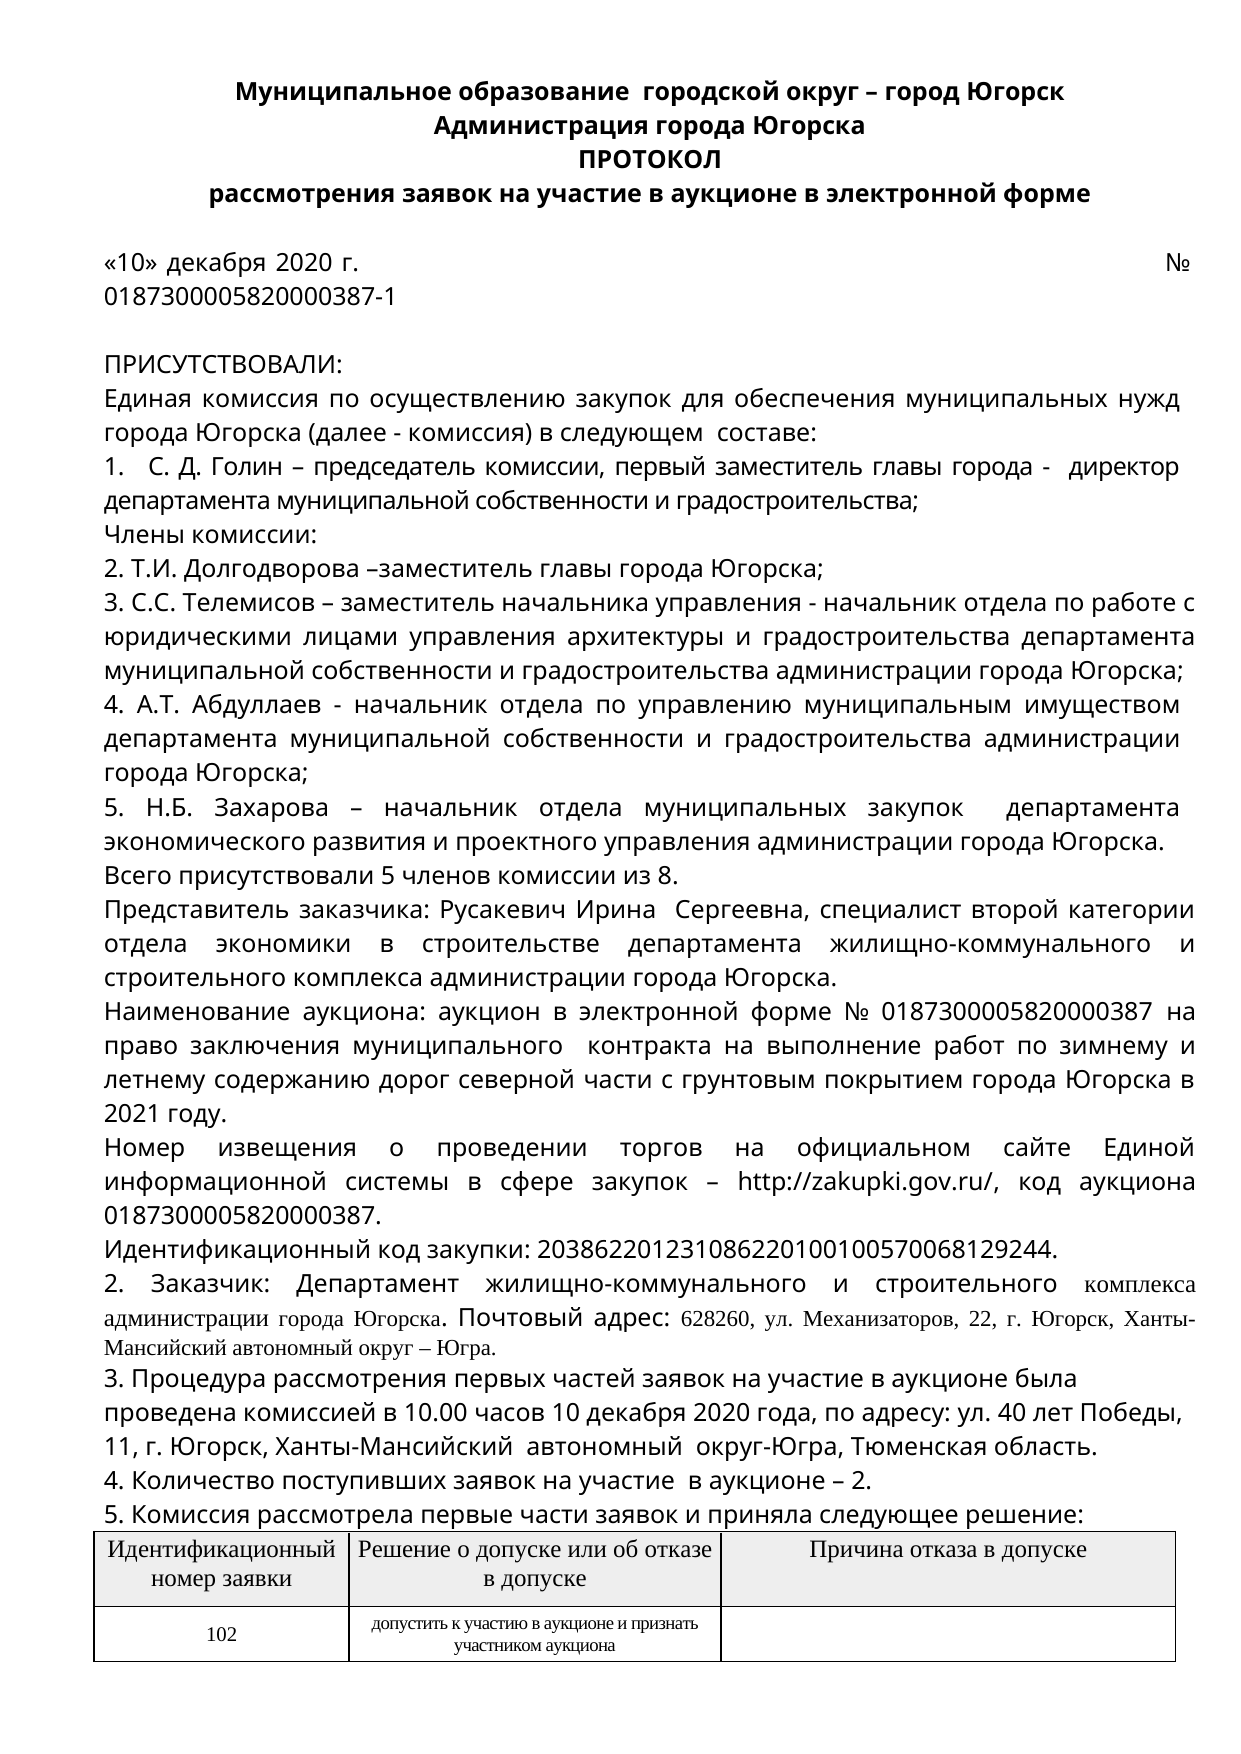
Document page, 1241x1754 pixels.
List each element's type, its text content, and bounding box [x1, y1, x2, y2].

text 3. Процедура рассмотрения первых частей заявок на участие в аукционе была проведена комиссией в 10.00 часов 10 декабря 2020 года, по адресу: ул. 40 лет Победы, 11, г. Югорск, Ханты-Мансийский автономный округ-Югра, Тюменская область. [103, 1361, 1196, 1463]
list С. Д. Голин – председатель комиссии, первый заместитель главы города - директор департамента муниципальной собственности и градостроительства; [103, 448, 1181, 517]
text Единая комиссия по осуществлению закупок для обеспечения муниципальных нужд города Югорска (далее - комиссия) в следующем составе: [103, 380, 1181, 448]
list Всего присутствовали 5 членов комиссии из 8. [103, 857, 1196, 891]
text Номер извещения о проведении торгов на официальном сайте Единой информационной системы в сфере закупок – http://zakupki.gov.ru/, код аукциона 0187300005820000387. [103, 1130, 1196, 1232]
text 2. Заказчик: Департамент жилищно-коммунального и строительного комплекса администрации города Югорска. Почтовый адрес: 628260, ул. Механизаторов, 22, г. Югорск, Ханты-Мансийский автономный округ – Югра. [103, 1266, 1196, 1361]
list 3. С.С. Телемисов – заместитель начальника управления - начальник отдела по работе с юридическими лицами управления архитектуры и градостроительства департамента муниципальной собственности и градостроительства администрации города Югорска; [103, 585, 1196, 687]
table_header Идентификационный номер заявки [95, 1532, 349, 1606]
list 5. Н.Б. Захарова – начальник отдела муниципальных закупок департамента экономического развития и проектного управления администрации города Югорска. [103, 789, 1181, 857]
table_cell 102 [95, 1607, 348, 1661]
text Члены комиссии: [103, 517, 1196, 551]
text ПРИСУТСТВОВАЛИ: [103, 346, 1196, 380]
text Идентификационный код закупки: 203862201231086220100100570068129244. [103, 1232, 1196, 1266]
text 4. Количество поступивших заявок на участие в аукционе – 2. [103, 1463, 1196, 1497]
text Представитель заказчика: Русакевич Ирина Сергеевна, специалист второй категории отдела экономики в строительстве департамента жилищно-коммунального и строительного комплекса администрации города Югорска. [103, 891, 1196, 993]
table_header Решение о допуске или об отказе в допуске [350, 1532, 721, 1606]
text ПРОТОКОЛ [103, 142, 1196, 176]
text 2. Т.И. Долгодворова –заместитель главы города Югорска; [103, 551, 1196, 585]
text Администрация города Югорска [103, 108, 1196, 142]
text рассмотрения заявок на участие в аукционе в электронной форме [103, 176, 1196, 210]
table_cell [722, 1607, 1175, 1661]
text 5. Комиссия рассмотрела первые части заявок и приняла следующее решение: [103, 1497, 1196, 1531]
text Муниципальное образование городской округ – город Югорск [103, 74, 1196, 108]
text Наименование аукциона: аукцион в электронной форме № 0187300005820000387 на право заключения муниципального контракта на выполнение работ по зимнему и летнему содержанию дорог северной части с грунтовым покрытием города Югорска в 2021 году. [103, 993, 1196, 1130]
text «10» декабря 2020 г. № 0187300005820000387-1 [103, 244, 1196, 312]
table_header Причина отказа в допуске [722, 1532, 1175, 1606]
list 4. А.Т. Абдуллаев - начальник отдела по управлению муниципальным имуществом департамента муниципальной собственности и градостроительства администрации города Югорска; [103, 687, 1181, 789]
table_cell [350, 1607, 720, 1661]
